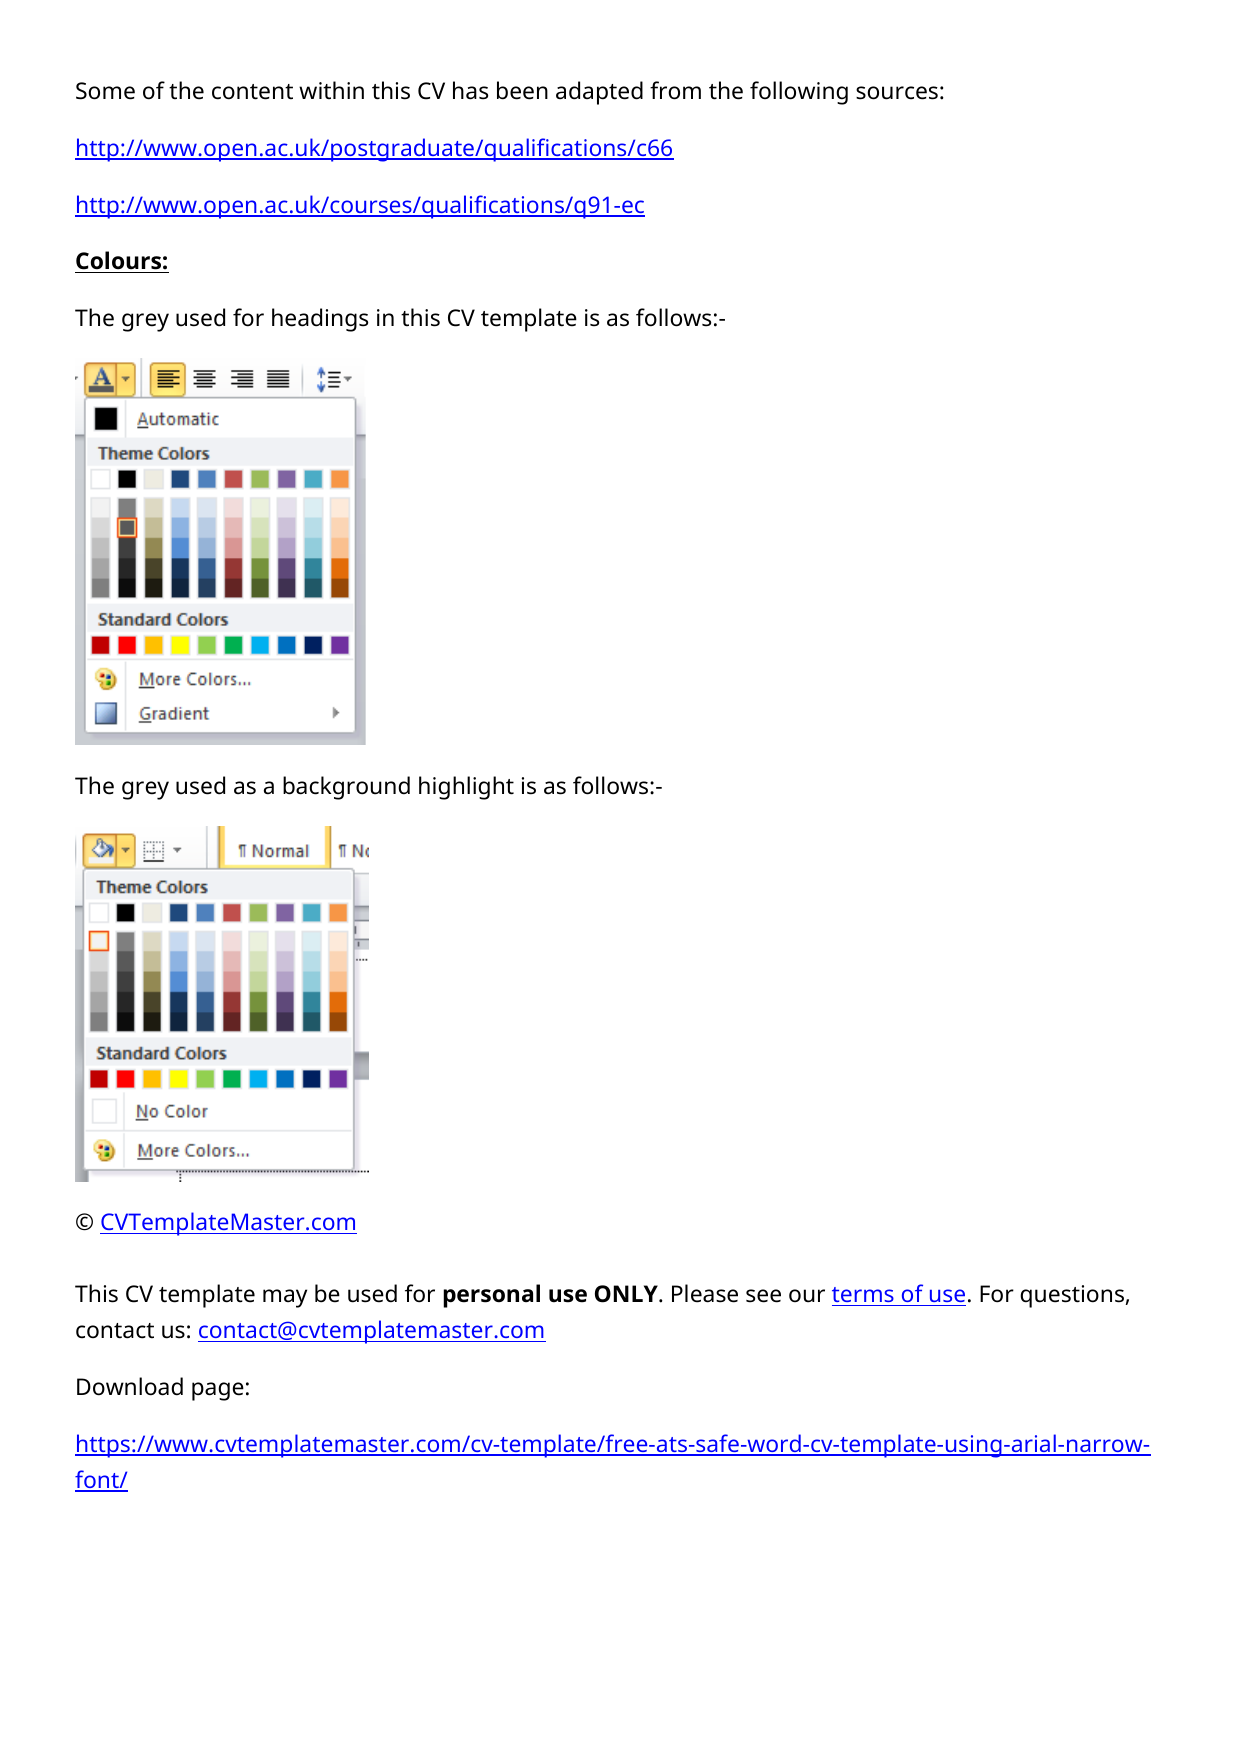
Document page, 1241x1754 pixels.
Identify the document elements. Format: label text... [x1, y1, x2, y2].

text Some of the content within this CV has been adapted from the following sources: [75, 75, 1165, 106]
text This CV template may be used for personal use ONLY. Please see our terms of use. For questions, contact us: contact@cvtemplatemaster.com [75, 1278, 1165, 1345]
text The grey used as a background highlight is as follows:- [75, 770, 1165, 801]
picture [75, 358, 366, 745]
text © CVTemplateMaster.com [75, 1206, 1165, 1238]
text Download page: [75, 1371, 1165, 1402]
text Colours: [75, 245, 1165, 277]
text http://www.open.ac.uk/postgraduate/qualifications/c66 [75, 132, 1165, 163]
text https://www.cvtemplatemaster.com/cv-template/free-ats-safe-word-cv-template-using-arial-narrow-font/ [75, 1428, 1165, 1495]
text http://www.open.ac.uk/courses/qualifications/q91-ec [75, 188, 1165, 220]
picture [75, 826, 369, 1182]
text The grey used for headings in this CV template is as follows:- [75, 302, 1165, 333]
